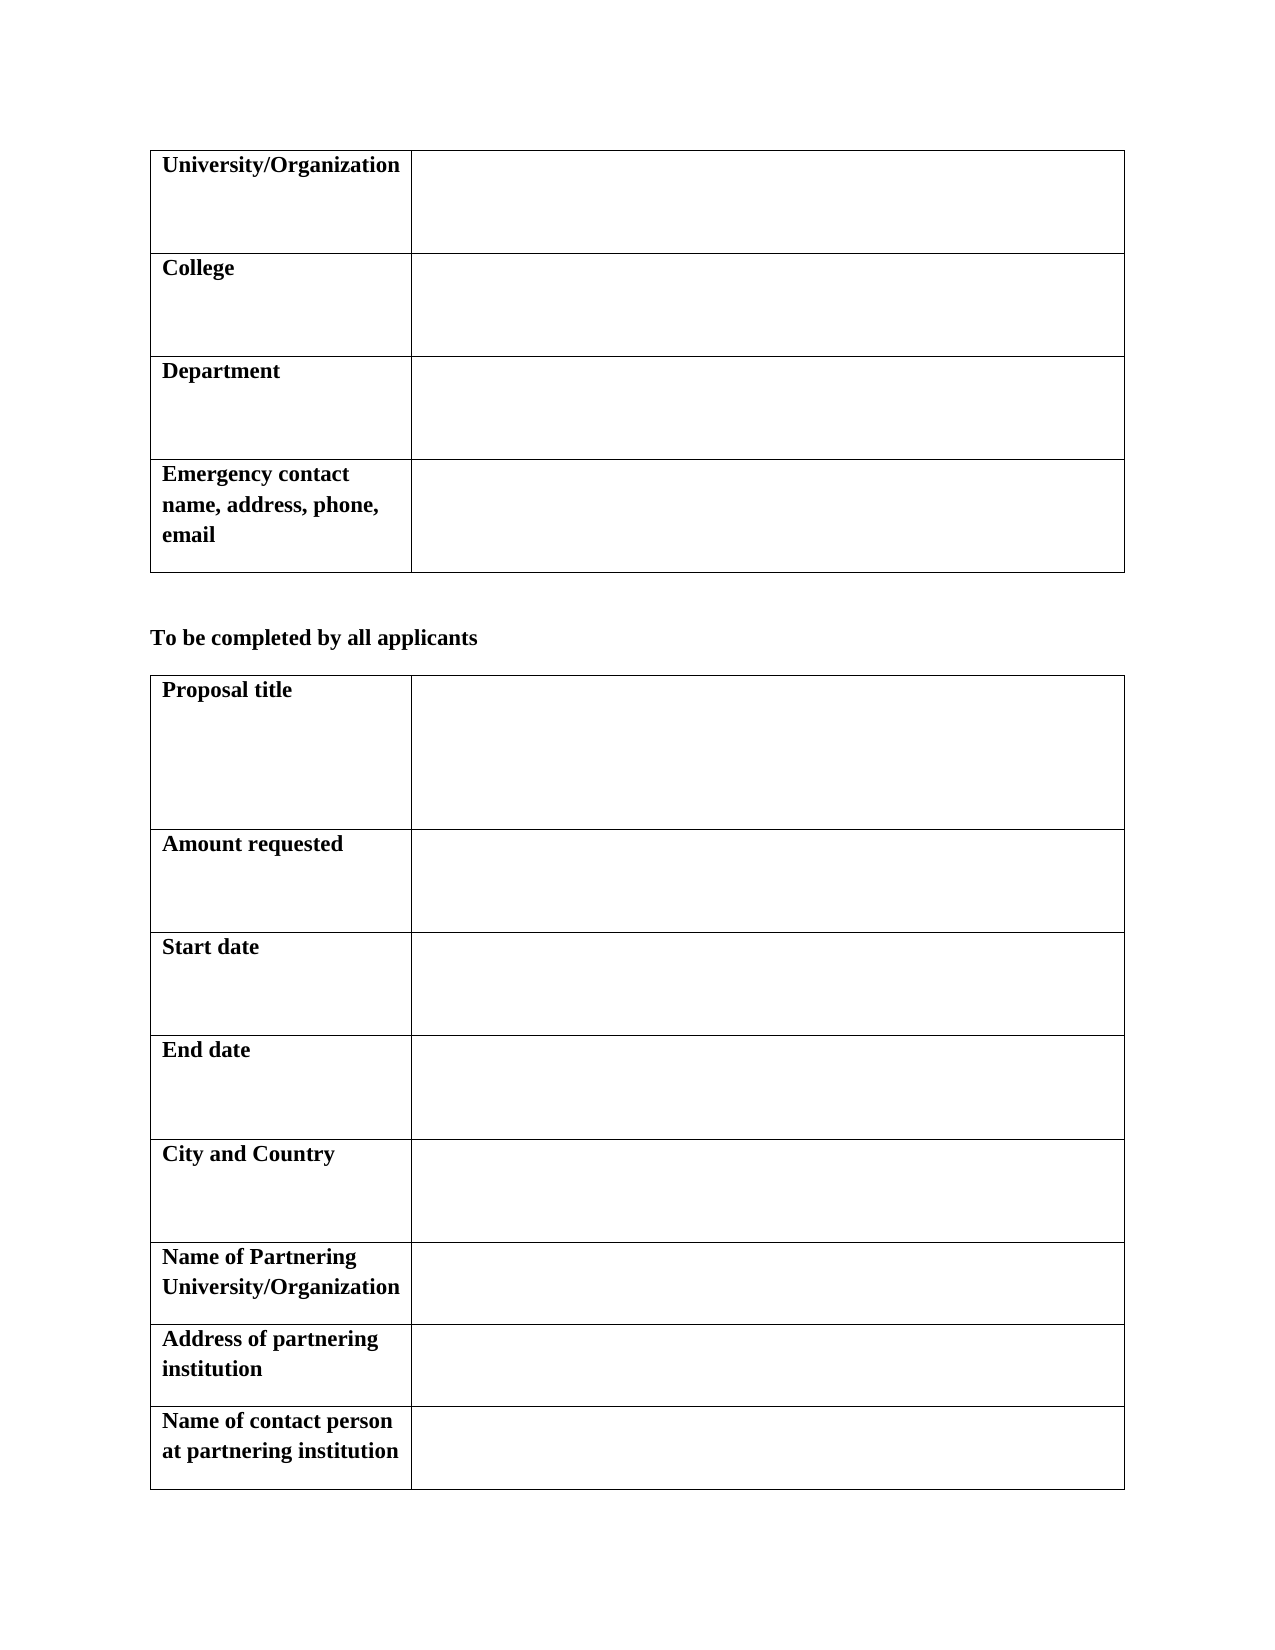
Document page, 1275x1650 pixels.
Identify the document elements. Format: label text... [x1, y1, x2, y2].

table_cell [412, 1325, 1124, 1406]
table_cell [412, 151, 1124, 253]
table_cell [412, 830, 1124, 932]
table_cell [412, 460, 1124, 572]
table_cell [412, 254, 1124, 356]
table_cell [412, 933, 1124, 1035]
table_cell City and Country [151, 1140, 411, 1242]
table_cell [412, 357, 1124, 459]
table_cell Department [151, 357, 411, 459]
table_header [412, 676, 1124, 829]
table_cell [412, 1140, 1124, 1242]
table_cell Start date [151, 933, 411, 1035]
table_cell End date [151, 1036, 411, 1138]
table_cell College [151, 254, 411, 356]
table_cell [412, 1407, 1124, 1488]
table_cell Amount requested [151, 830, 411, 932]
table_cell [412, 1036, 1124, 1138]
table_cell Emergency contact name, address, phone, email [151, 460, 411, 572]
table_cell University/Organization [151, 151, 411, 253]
table_cell [412, 1243, 1124, 1324]
table_cell Address of partnering institution [151, 1325, 411, 1406]
table_header Proposal title [151, 676, 411, 829]
table_cell Name of Partnering University/Organization [151, 1243, 411, 1324]
text To be completed by all applicants [150, 624, 1125, 650]
table_cell Name of contact person at partnering institution [151, 1407, 411, 1488]
